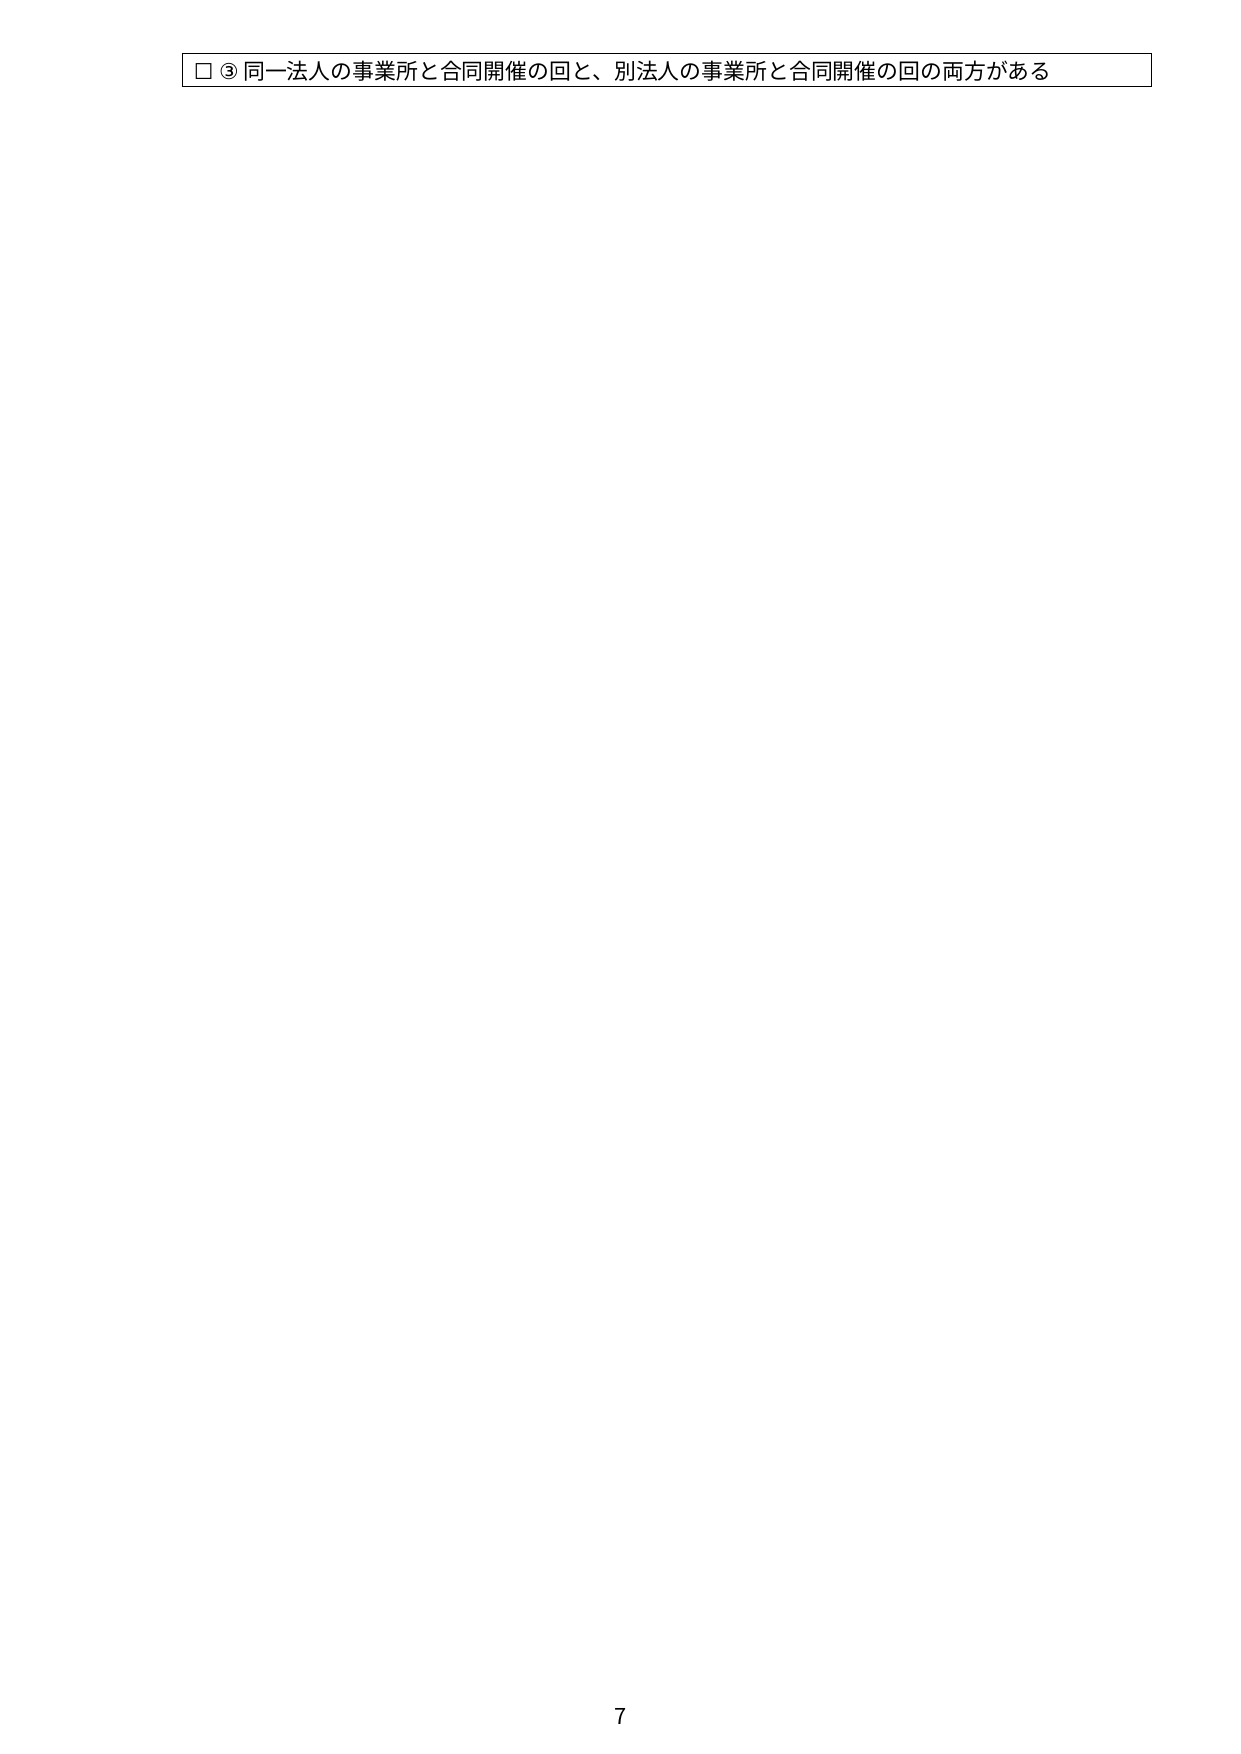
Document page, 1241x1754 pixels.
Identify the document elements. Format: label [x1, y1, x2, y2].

table_header [183, 54, 1151, 86]
